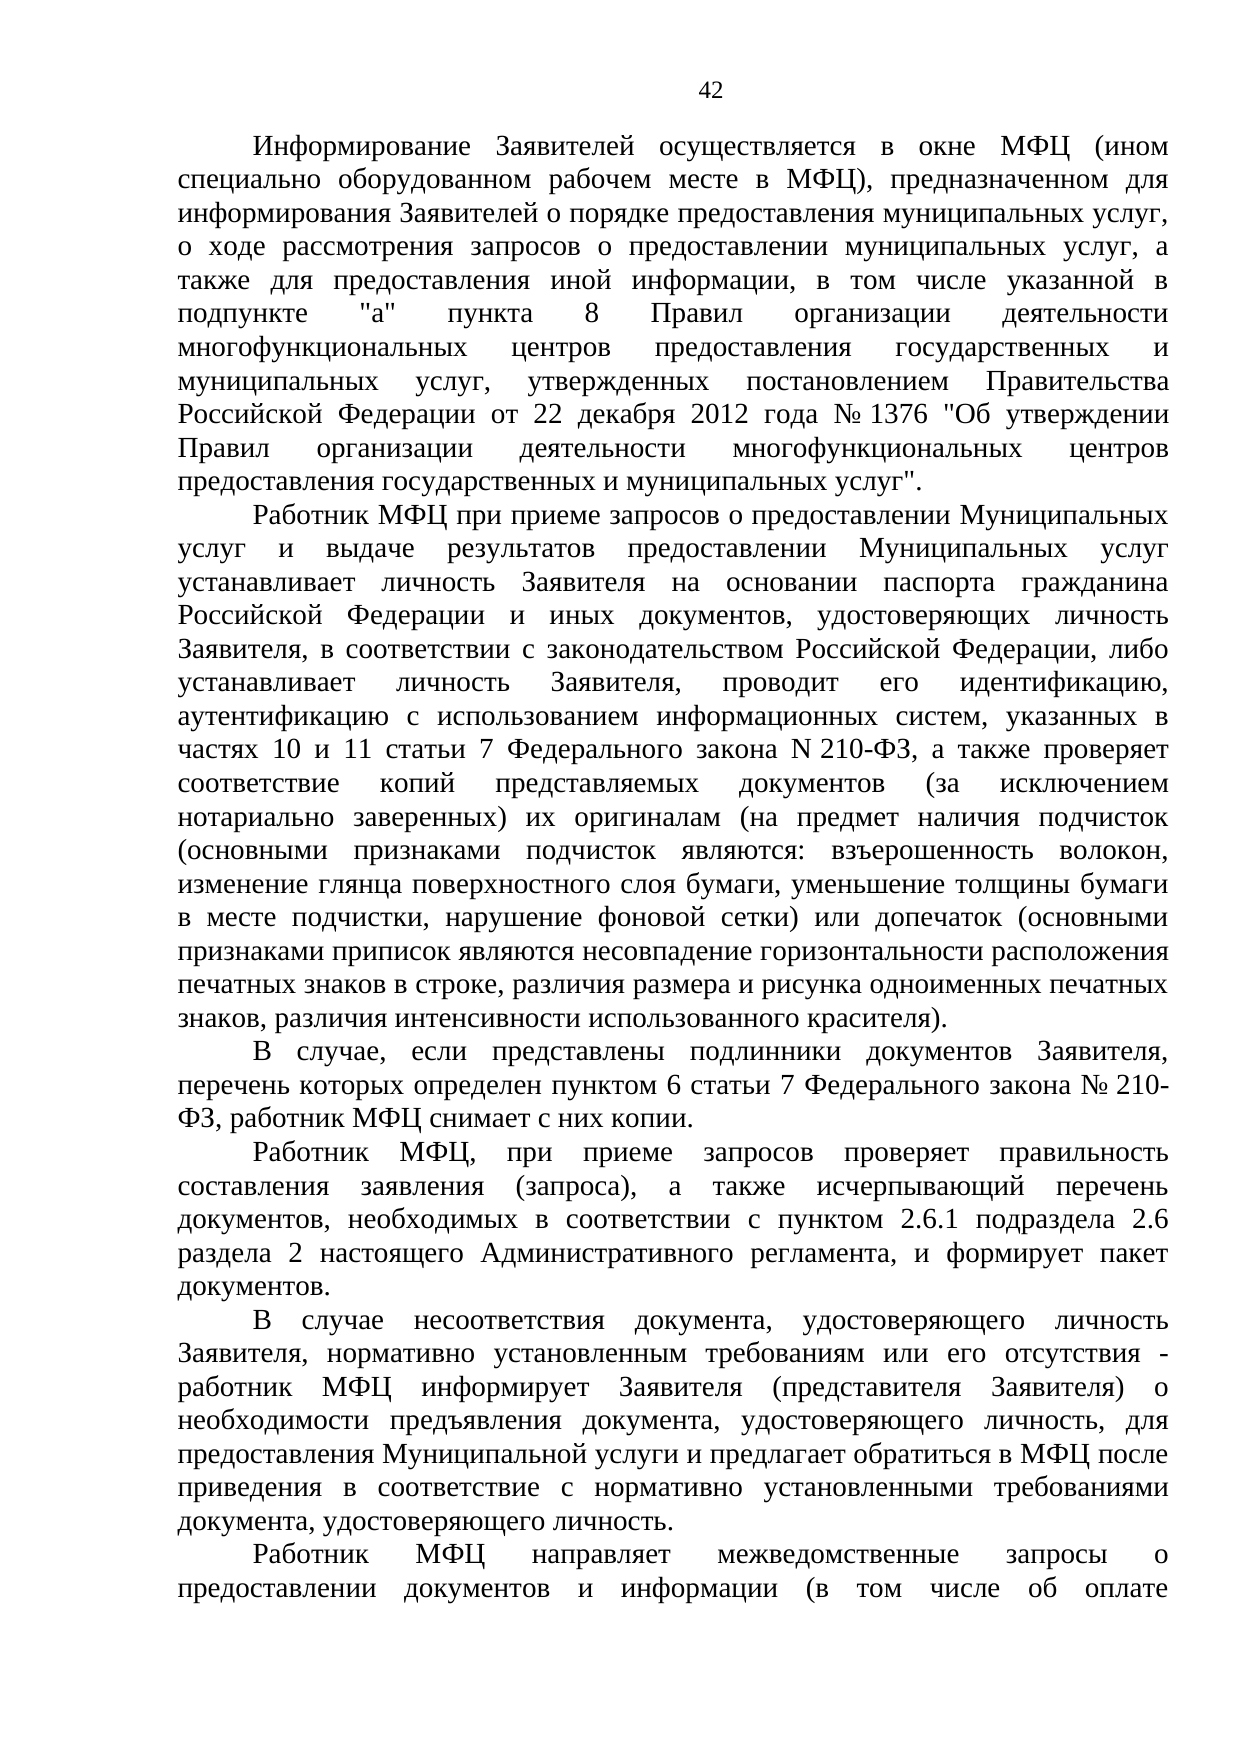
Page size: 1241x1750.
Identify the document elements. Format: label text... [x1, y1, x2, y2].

text В случае несоответствия документа, удостоверяющего личность Заявителя, нормативно установленным требованиям или его отсутствия - работник МФЦ информирует Заявителя (представителя Заявителя) о необходимости предъявления документа, удостоверяющего личность, для предоставления Муниципальной услуги и предлагает обратиться в МФЦ после приведения в соответствие с нормативно установленными требованиями документа, удостоверяющего личность. [177, 1302, 1169, 1537]
text Работник МФЦ, при приеме запросов проверяет правильность составления заявления (запроса), а также исчерпывающий перечень документов, необходимых в соответствии с пунктом 2.6.1 подраздела 2.6 раздела 2 настоящего Административного регламента, и формирует пакет документов. [177, 1134, 1169, 1302]
text Работник МФЦ при приеме запросов о предоставлении Муниципальных услуг и выдаче результатов предоставлении Муниципальных услуг устанавливает личность Заявителя на основании паспорта гражданина Российской Федерации и иных документов, удостоверяющих личность Заявителя, в соответствии с законодательством Российской Федерации, либо устанавливает личность Заявителя, проводит его идентификацию, аутентификацию с использованием информационных систем, указанных в частях 10 и 11 статьи 7 Федерального закона N 210-ФЗ, а также проверяет соответствие копий представляемых документов (за исключением нотариально заверенных) их оригиналам (на предмет наличия подчисток (основными признаками подчисток являются: взъерошенность волокон, изменение глянца поверхностного слоя бумаги, уменьшение толщины бумаги в месте подчистки, нарушение фоновой сетки) или допечаток (основными признаками приписок являются несовпадение горизонтальности расположения печатных знаков в строке, различия размера и рисунка одноименных печатных знаков, различия интенсивности использованного красителя). [177, 497, 1169, 1033]
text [177, 1537, 1169, 1604]
text В случае, если представлены подлинники документов Заявителя, перечень которых определен пунктом 6 статьи 7 Федерального закона № 210-ФЗ, работник МФЦ снимает с них копии. [177, 1033, 1169, 1134]
text Информирование Заявителей осуществляется в окне МФЦ (ином специально оборудованном рабочем месте в МФЦ), предназначенном для информирования Заявителей о порядке предоставления муниципальных услуг, о ходе рассмотрения запросов о предоставлении муниципальных услуг, а также для предоставления иной информации, в том числе указанной в подпункте "а" пункта 8 Правил организации деятельности многофункциональных центров предоставления государственных и муниципальных услуг, утвержденных постановлением Правительства Российской Федерации от 22 декабря 2012 года № 1376 "Об утверждении Правил организации деятельности многофункциональных центров предоставления государственных и муниципальных услуг". [177, 128, 1169, 497]
